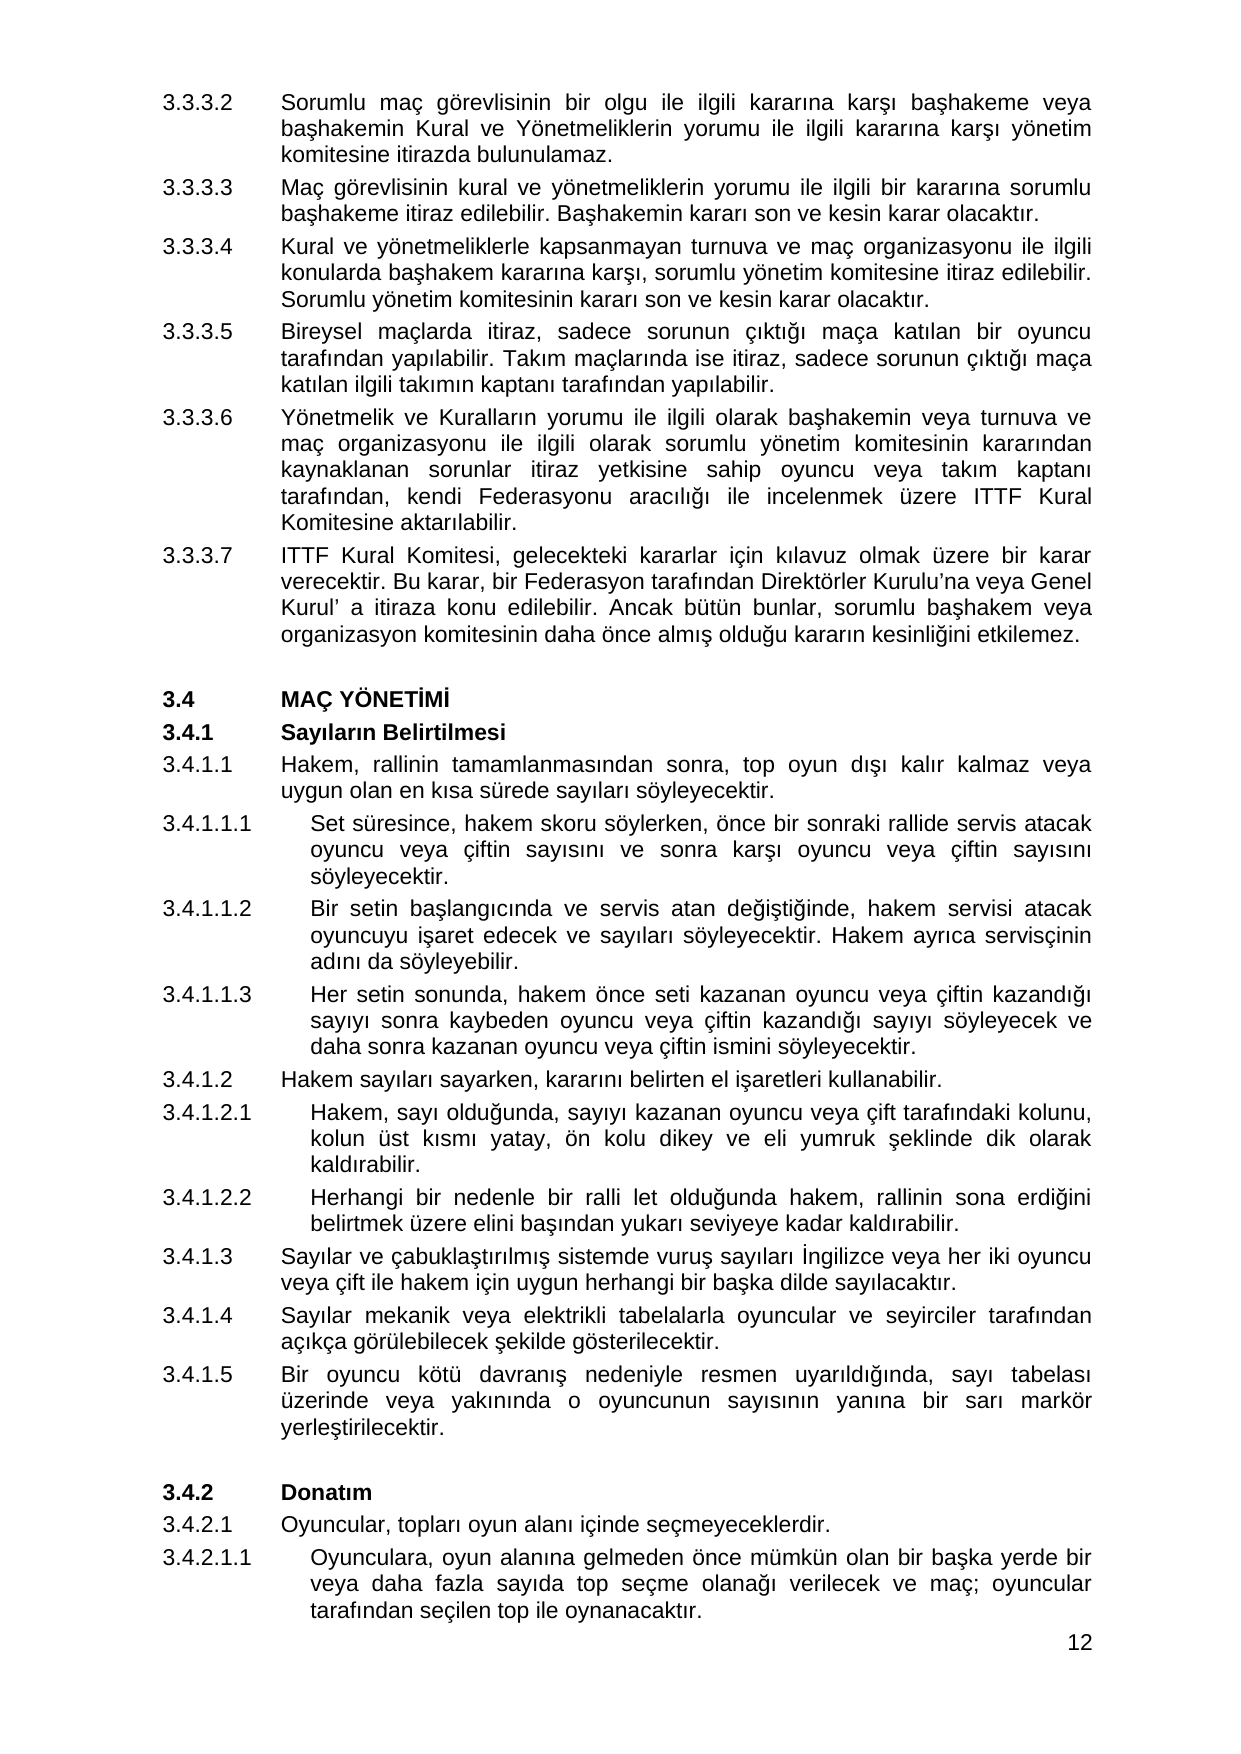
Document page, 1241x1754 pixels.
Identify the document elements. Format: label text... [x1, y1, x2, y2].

text 3.4.1.1.3 Her setin sonunda, hakem önce seti kazanan oyuncu veya çiftin kazandığı sayıyı sonra kaybeden oyuncu veya çiftin kazandığı sayıyı söyleyecek ve daha sonra kazanan oyuncu veya çiftin ismini söyleyecektir. [162, 981, 1092, 1060]
text 3.3.3.2 Sorumlu maç görevlisinin bir olgu ile ilgili kararına karşı başhakeme veya başhakemin Kural ve Yönetmeliklerin yorumu ile ilgili kararına karşı yönetim komitesine itirazda bulunulamaz. [162, 89, 1092, 168]
text 3.4.1.1 Hakem, rallinin tamamlanmasından sonra, top oyun dışı kalır kalmaz veya uygun olan en kısa sürede sayıları söyleyecektir. [162, 751, 1092, 804]
text 3.4.1.4 Sayılar mekanik veya elektrikli tabelalarla oyuncular ve seyirciler tarafından açıkça görülebilecek şekilde gösterilecektir. [162, 1302, 1092, 1354]
text 3.4.1 Sayıların Belirtilmesi [162, 718, 1092, 745]
text 3.3.3.6 Yönetmelik ve Kuralların yorumu ile ilgili olarak başhakemin veya turnuva ve maç organizasyonu ile ilgili olarak sorumlu yönetim komitesinin kararından kaynaklanan sorunlar itiraz yetkisine sahip oyuncu veya takım kaptanı tarafından, kendi Federasyonu aracılığı ile incelenmek üzere ITTF Kural Komitesine aktarılabilir. [162, 403, 1092, 535]
text 3.4 MAÇ YÖNETİMİ [162, 686, 1092, 712]
text 3.3.3.5 Bireysel maçlarda itiraz, sadece sorunun çıktığı maça katılan bir oyuncu tarafından yapılabilir. Takım maçlarında ise itiraz, sadece sorunun çıktığı maça katılan ilgili takımın kaptanı tarafından yapılabilir. [162, 318, 1092, 397]
text 3.4.2 Donatım [162, 1479, 1092, 1505]
text 3.4.1.1.2 Bir setin başlangıcında ve servis atan değiştiğinde, hakem servisi atacak oyuncuyu işaret edecek ve sayıları söyleyecektir. Hakem ayrıca servisçinin adını da söyleyebilir. [162, 895, 1092, 974]
text 12 [162, 1629, 1092, 1656]
text 3.4.1.3 Sayılar ve çabuklaştırılmış sistemde vuruş sayıları İngilizce veya her iki oyuncu veya çift ile hakem için uygun herhangi bir başka dilde sayılacaktır. [162, 1243, 1092, 1296]
text 3.3.3.4 Kural ve yönetmeliklerle kapsanmayan turnuva ve maç organizasyonu ile ilgili konularda başhakem kararına karşı, sorumlu yönetim komitesine itiraz edilebilir. Sorumlu yönetim komitesinin kararı son ve kesin karar olacaktır. [162, 233, 1092, 312]
text 3.4.2.1 Oyuncular, topları oyun alanı içinde seçmeyeceklerdir. [162, 1511, 1092, 1538]
list Hakem, sayı olduğunda, sayıyı kazanan oyuncu veya çift tarafındaki kolunu, kolun üst kısmı yatay, ön kolu dikey ve eli yumruk şeklinde dik olarak kaldırabilir. [162, 1098, 1092, 1178]
text 3.4.2.1.1 Oyunculara, oyun alanına gelmeden önce mümkün olan bir başka yerde bir veya daha fazla sayıda top seçme olanağı verilecek ve maç; oyuncular tarafından seçilen top ile oynanacaktır. [162, 1544, 1092, 1623]
text 3.4.1.2 Hakem sayıları sayarken, kararını belirten el işaretleri kullanabilir. [162, 1066, 1092, 1092]
text 3.3.3.7 ITTF Kural Komitesi, gelecekteki kararlar için kılavuz olmak üzere bir karar verecektir. Bu karar, bir Federasyon tarafından Direktörler Kurulu’na veya Genel Kurul’ a itiraza konu edilebilir. Ancak bütün bunlar, sorumlu başhakem veya organizasyon komitesinin daha önce almış olduğu kararın kesinliğini etkilemez. [162, 542, 1092, 647]
text 3.4.1.1.1 Set süresince, hakem skoru söylerken, önce bir sonraki rallide servis atacak oyuncu veya çiftin sayısını ve sonra karşı oyuncu veya çiftin sayısını söyleyecektir. [162, 810, 1092, 889]
text 3.4.1.5 Bir oyuncu kötü davranış nedeniyle resmen uyarıldığında, sayı tabelası üzerinde veya yakınında o oyuncunun sayısının yanına bir sarı markör yerleştirilecektir. [162, 1361, 1092, 1440]
text 3.3.3.3 Maç görevlisinin kural ve yönetmeliklerin yorumu ile ilgili bir kararına sorumlu başhakeme itiraz edilebilir. Başhakemin kararı son ve kesin karar olacaktır. [162, 174, 1092, 227]
text 3.4.1.2.2 Herhangi bir nedenle bir ralli let olduğunda hakem, rallinin sona erdiğini belirtmek üzere elini başından yukarı seviyeye kadar kaldırabilir. [162, 1184, 1092, 1237]
